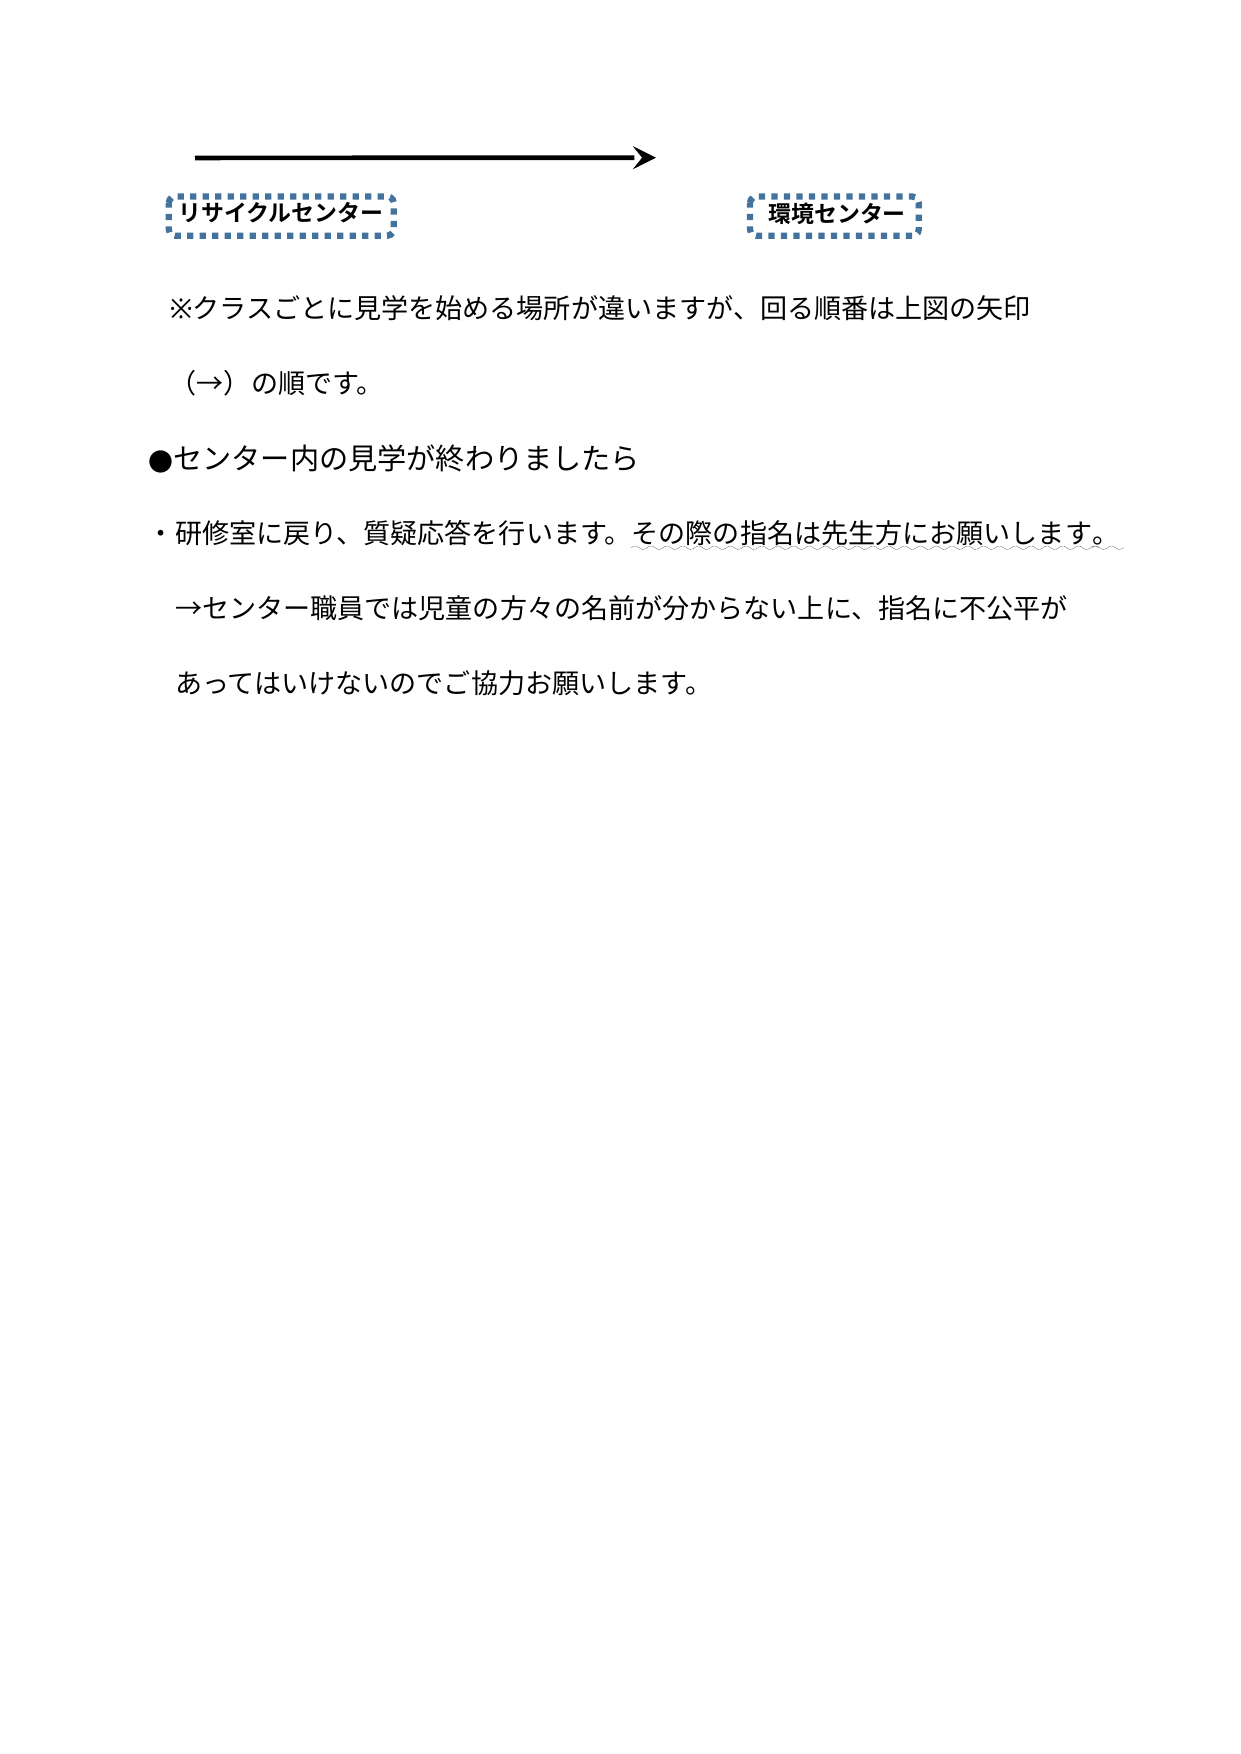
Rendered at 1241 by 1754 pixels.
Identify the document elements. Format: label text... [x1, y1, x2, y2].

text ●センター内の見学が終わりましたら [148, 419, 1092, 494]
text ・研修室に戻り、質疑応答を行います。その際の指名は先生方にお願いします。 [148, 494, 1092, 569]
text ※クラスごとに見学を始める場所が違いますが、回る順番は上図の矢印（→）の順です。 [169, 269, 1092, 419]
text →センター職員では児童の方々の名前が分からない上に、指名に不公平があってはいけないのでご協力お願いします。 [148, 569, 1092, 719]
